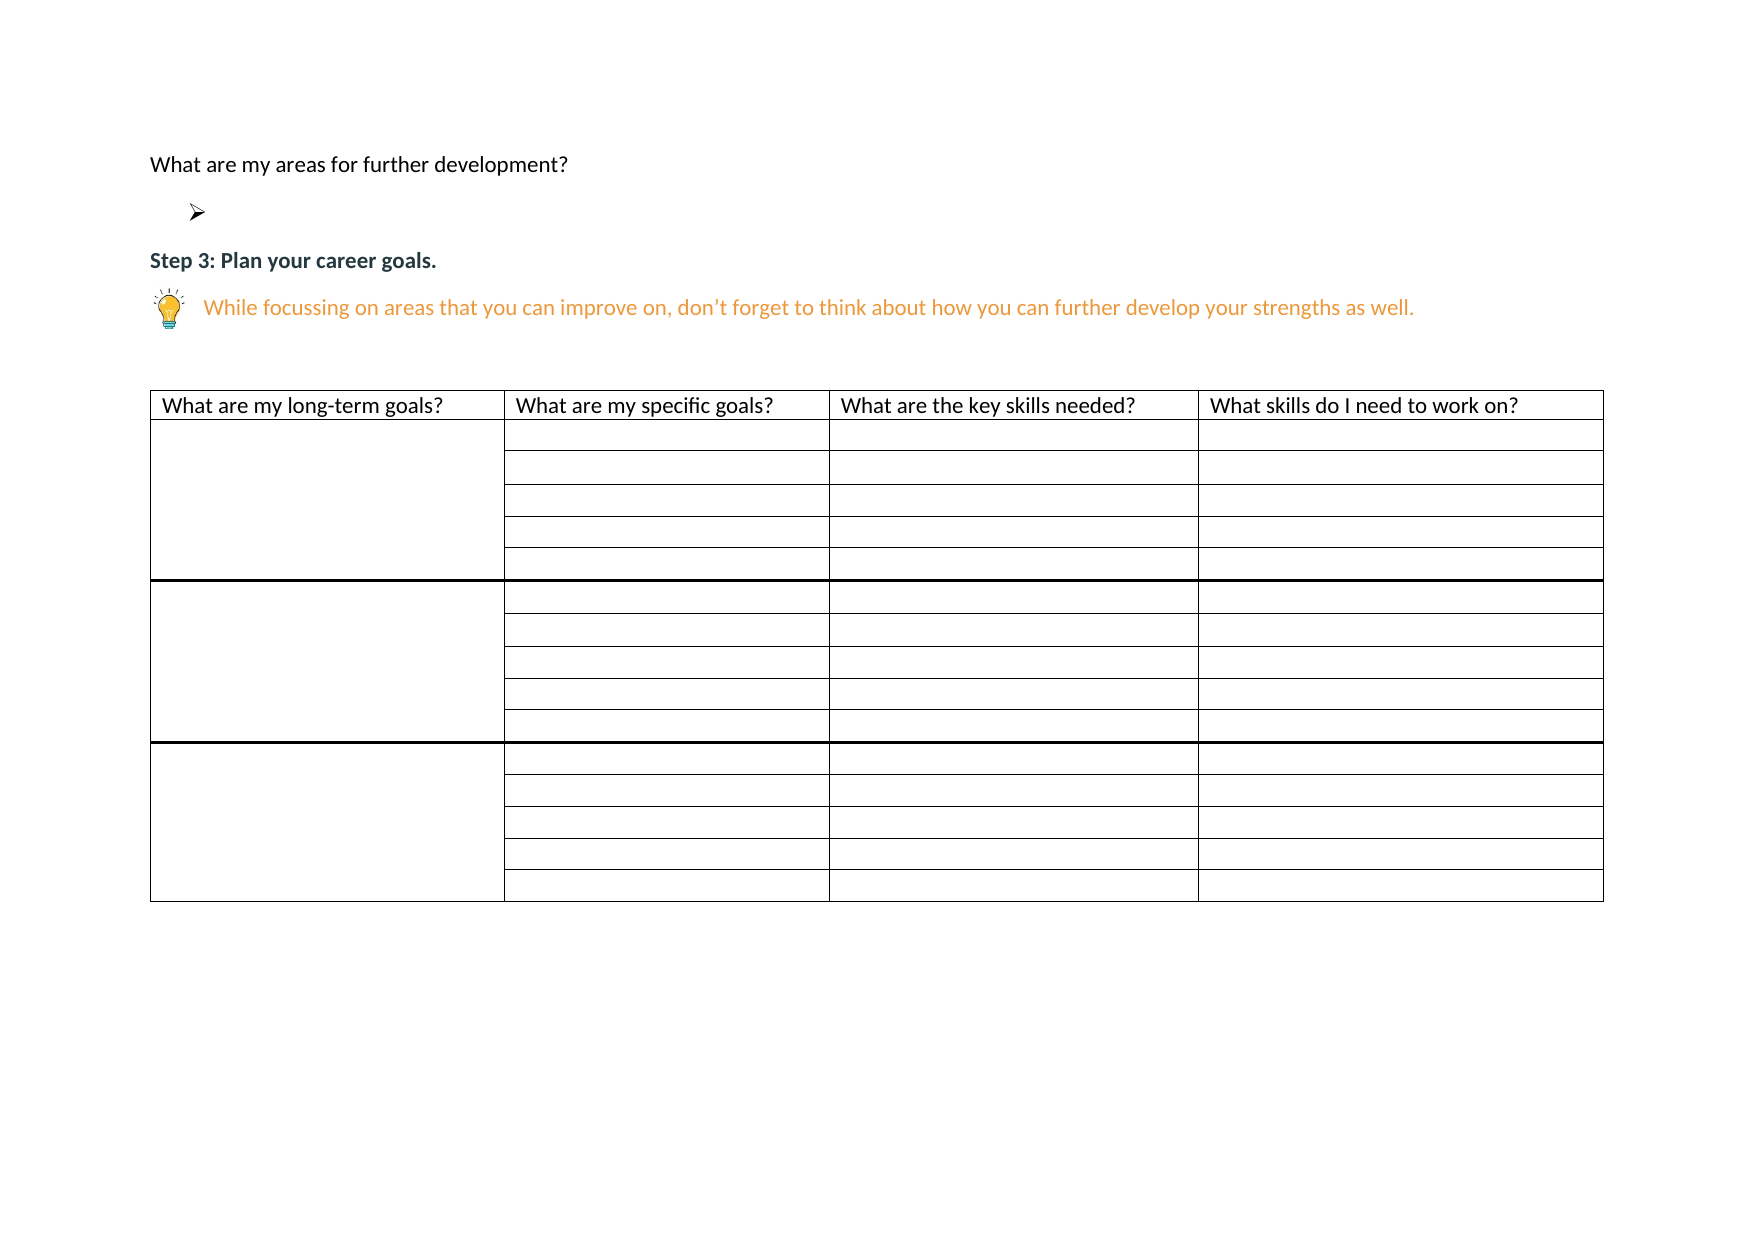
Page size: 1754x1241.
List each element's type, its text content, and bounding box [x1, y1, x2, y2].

text While focussing on areas that you can improve on, don’t forget to think about how you can further develop your strengths as well. [185, 293, 1604, 321]
table_cell [1199, 775, 1603, 806]
table_cell [830, 517, 1198, 547]
table_cell [1199, 839, 1603, 869]
table_cell [505, 710, 829, 741]
table_cell [505, 775, 829, 806]
table_header What are the key skills needed? [830, 391, 1198, 419]
table_cell [1199, 710, 1603, 741]
table_cell [1199, 582, 1603, 612]
table_cell [830, 807, 1198, 837]
table_cell [505, 870, 829, 901]
table_header What are my long-term goals? [151, 391, 504, 419]
table_cell [505, 582, 829, 612]
table_cell [1199, 870, 1603, 901]
table_cell [1199, 517, 1603, 547]
table_cell [505, 548, 829, 579]
table_cell [151, 744, 504, 901]
table_cell [830, 870, 1198, 901]
table_cell [505, 517, 829, 547]
table_cell [505, 807, 829, 837]
table_cell [830, 420, 1198, 450]
table_cell [1199, 548, 1603, 579]
table_cell [830, 614, 1198, 646]
table_cell [830, 582, 1198, 612]
table_cell [830, 647, 1198, 678]
table_cell [505, 420, 829, 450]
table_cell [1199, 744, 1603, 774]
table_cell [505, 485, 829, 516]
table_cell [830, 839, 1198, 869]
table_cell [830, 548, 1198, 579]
table_cell [830, 775, 1198, 806]
table_cell [1199, 485, 1603, 516]
table_cell [505, 451, 829, 484]
table_cell [151, 582, 504, 741]
table_cell [830, 451, 1198, 484]
table_cell [830, 485, 1198, 516]
picture [150, 285, 185, 327]
table_cell [830, 679, 1198, 709]
table_cell [151, 420, 504, 579]
table_cell [830, 710, 1198, 741]
table_cell [505, 839, 829, 869]
table_cell [505, 614, 829, 646]
table_cell [1199, 420, 1603, 450]
text What are my areas for further development? [150, 150, 1604, 178]
table_header What are my specific goals? [505, 391, 829, 419]
table_cell [1199, 679, 1603, 709]
table_cell [1199, 647, 1603, 678]
table_cell [505, 679, 829, 709]
table_header What skills do I need to work on? [1199, 391, 1603, 419]
table_cell [505, 647, 829, 678]
table_cell [1199, 807, 1603, 837]
table_cell [1199, 614, 1603, 646]
table_cell [505, 744, 829, 774]
table_cell [830, 744, 1198, 774]
text Step 3: Plan your career goals. [150, 246, 1604, 274]
table_cell [1199, 451, 1603, 484]
